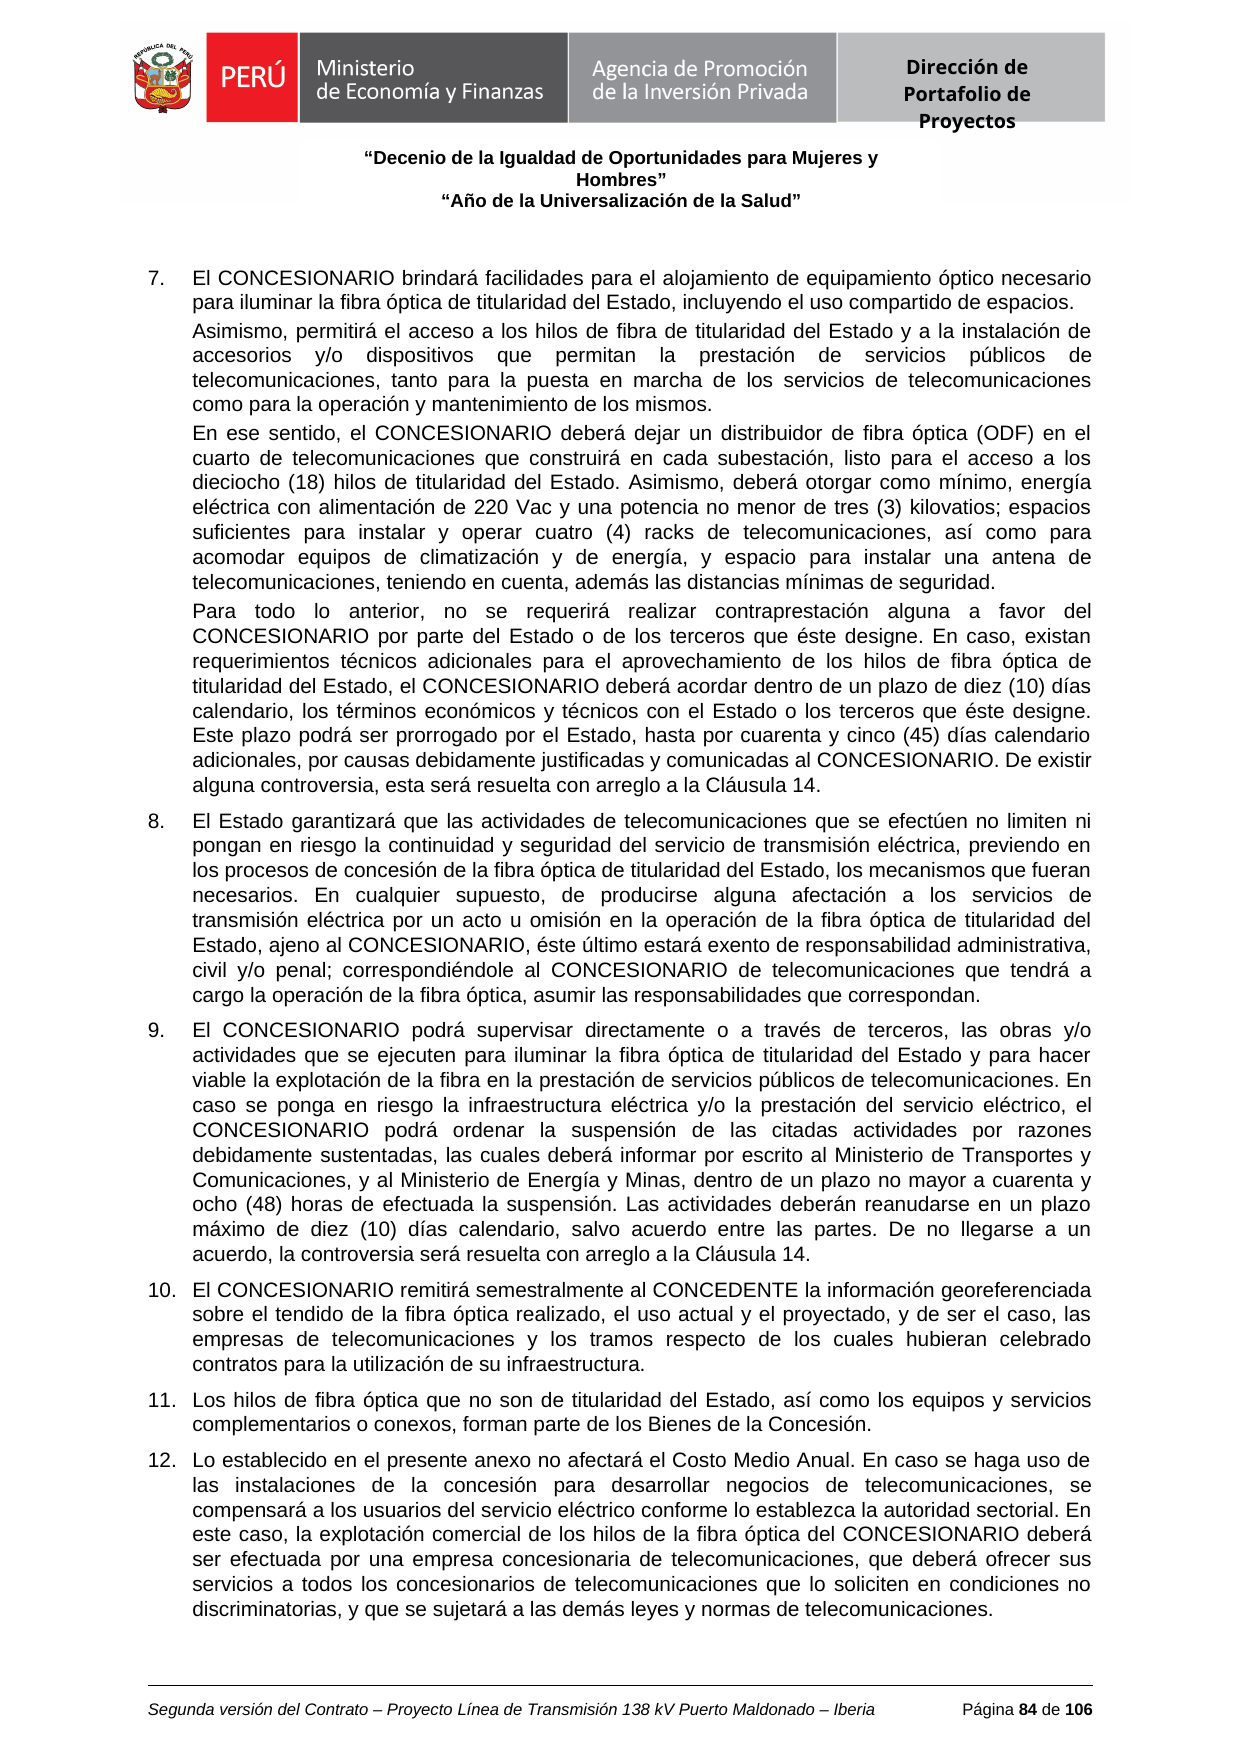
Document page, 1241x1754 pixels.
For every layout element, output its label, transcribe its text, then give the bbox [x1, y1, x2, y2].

text 9. El CONCESIONARIO podrá supervisar directamente o a través de terceros, las obras y/o actividades que se ejecuten para iluminar la fibra óptica de titularidad del Estado y para hacer viable la explotación de la fibra en la prestación de servicios públicos de telecomunicaciones. En caso se ponga en riesgo la infraestructura eléctrica y/o la prestación del servicio eléctrico, el CONCESIONARIO podrá ordenar la suspensión de las citadas actividades por razones debidamente sustentadas, las cuales deberá informar por escrito al Ministerio de Transportes y Comunicaciones, y al Ministerio de Energía y Minas, dentro de un plazo no mayor a cuarenta y ocho (48) horas de efectuada la suspensión. Las actividades deberán reanudarse en un plazo máximo de diez (10) días calendario, salvo acuerdo entre las partes. De no llegarse a un acuerdo, la controversia será resuelta con arreglo a la Cláusula 14. [148, 1018, 1093, 1266]
text 12. Lo establecido en el presente anexo no afectará el Costo Medio Anual. En caso se haga uso de las instalaciones de la concesión para desarrollar negocios de telecomunicaciones, se compensará a los usuarios del servicio eléctrico conforme lo establezca la autoridad sectorial. En este caso, la explotación comercial de los hilos de la fibra óptica del CONCESIONARIO deberá ser efectuada por una empresa concesionaria de telecomunicaciones, que deberá ofrecer sus servicios a todos los concesionarios de telecomunicaciones que lo soliciten en condiciones no discriminatorias, y que se sujetará a las demás leyes y normas de telecomunicaciones. [148, 1448, 1093, 1621]
text Asimismo, permitirá el acceso a los hilos de fibra de titularidad del Estado y a la instalación de accesorios y/o dispositivos que permitan la prestación de servicios públicos de telecomunicaciones, tanto para la puesta en marcha de los servicios de telecomunicaciones como para la operación y mantenimiento de los mismos. [192, 319, 1093, 416]
text 11. Los hilos de fibra óptica que no son de titularidad del Estado, así como los equipos y servicios complementarios o conexos, forman parte de los Bienes de la Concesión. [148, 1387, 1093, 1436]
text En ese sentido, el CONCESIONARIO deberá dejar un distribuidor de fibra óptica (ODF) en el cuarto de telecomunicaciones que construirá en cada subestación, listo para el acceso a los dieciocho (18) hilos de titularidad del Estado. Asimismo, deberá otorgar como mínimo, energía eléctrica con alimentación de 220 Vac y una potencia no menor de tres (3) kilovatios; espacios suficientes para instalar y operar cuatro (4) racks de telecomunicaciones, así como para acomodar equipos de climatización y de energía, y espacio para instalar una antena de telecomunicaciones, teniendo en cuenta, además las distancias mínimas de seguridad. [192, 420, 1093, 594]
text 10. El CONCESIONARIO remitirá semestralmente al CONCEDENTE la información georeferenciada sobre el tendido de la fibra óptica realizado, el uso actual y el proyectado, y de ser el caso, las empresas de telecomunicaciones y los tramos respecto de los cuales hubieran celebrado contratos para la utilización de su infraestructura. [148, 1277, 1093, 1376]
picture [119, 22, 1130, 204]
text 7. El CONCESIONARIO brindará facilidades para el alojamiento de equipamiento óptico necesario para iluminar la fibra óptica de titularidad del Estado, incluyendo el uso compartido de espacios. [148, 266, 1093, 314]
text 8. El Estado garantizará que las actividades de telecomunicaciones que se efectúen no limiten ni pongan en riesgo la continuidad y seguridad del servicio de transmisión eléctrica, previendo en los procesos de concesión de la fibra óptica de titularidad del Estado, los mecanismos que fueran necesarios. En cualquier supuesto, de producirse alguna afectación a los servicios de transmisión eléctrica por un acto u omisión en la operación de la fibra óptica de titularidad del Estado, ajeno al CONCESIONARIO, éste último estará exento de responsabilidad administrativa, civil y/o penal; correspondiéndole al CONCESIONARIO de telecomunicaciones que tendrá a cargo la operación de la fibra óptica, asumir las responsabilidades que correspondan. [148, 808, 1093, 1007]
text Para todo lo anterior, no se requerirá realizar contraprestación alguna a favor del CONCESIONARIO por parte del Estado o de los terceros que éste designe. En caso, existan requerimientos técnicos adicionales para el aprovechamiento de los hilos de fibra óptica de titularidad del Estado, el CONCESIONARIO deberá acordar dentro de un plazo de diez (10) días calendario, los términos económicos y técnicos con el Estado o los terceros que éste designe. Este plazo podrá ser prorrogado por el Estado, hasta por cuarenta y cinco (45) días calendario adicionales, por causas debidamente justificadas y comunicadas al CONCESIONARIO. De existir alguna controversia, esta será resuelta con arreglo a la Cláusula 14. [192, 599, 1093, 797]
